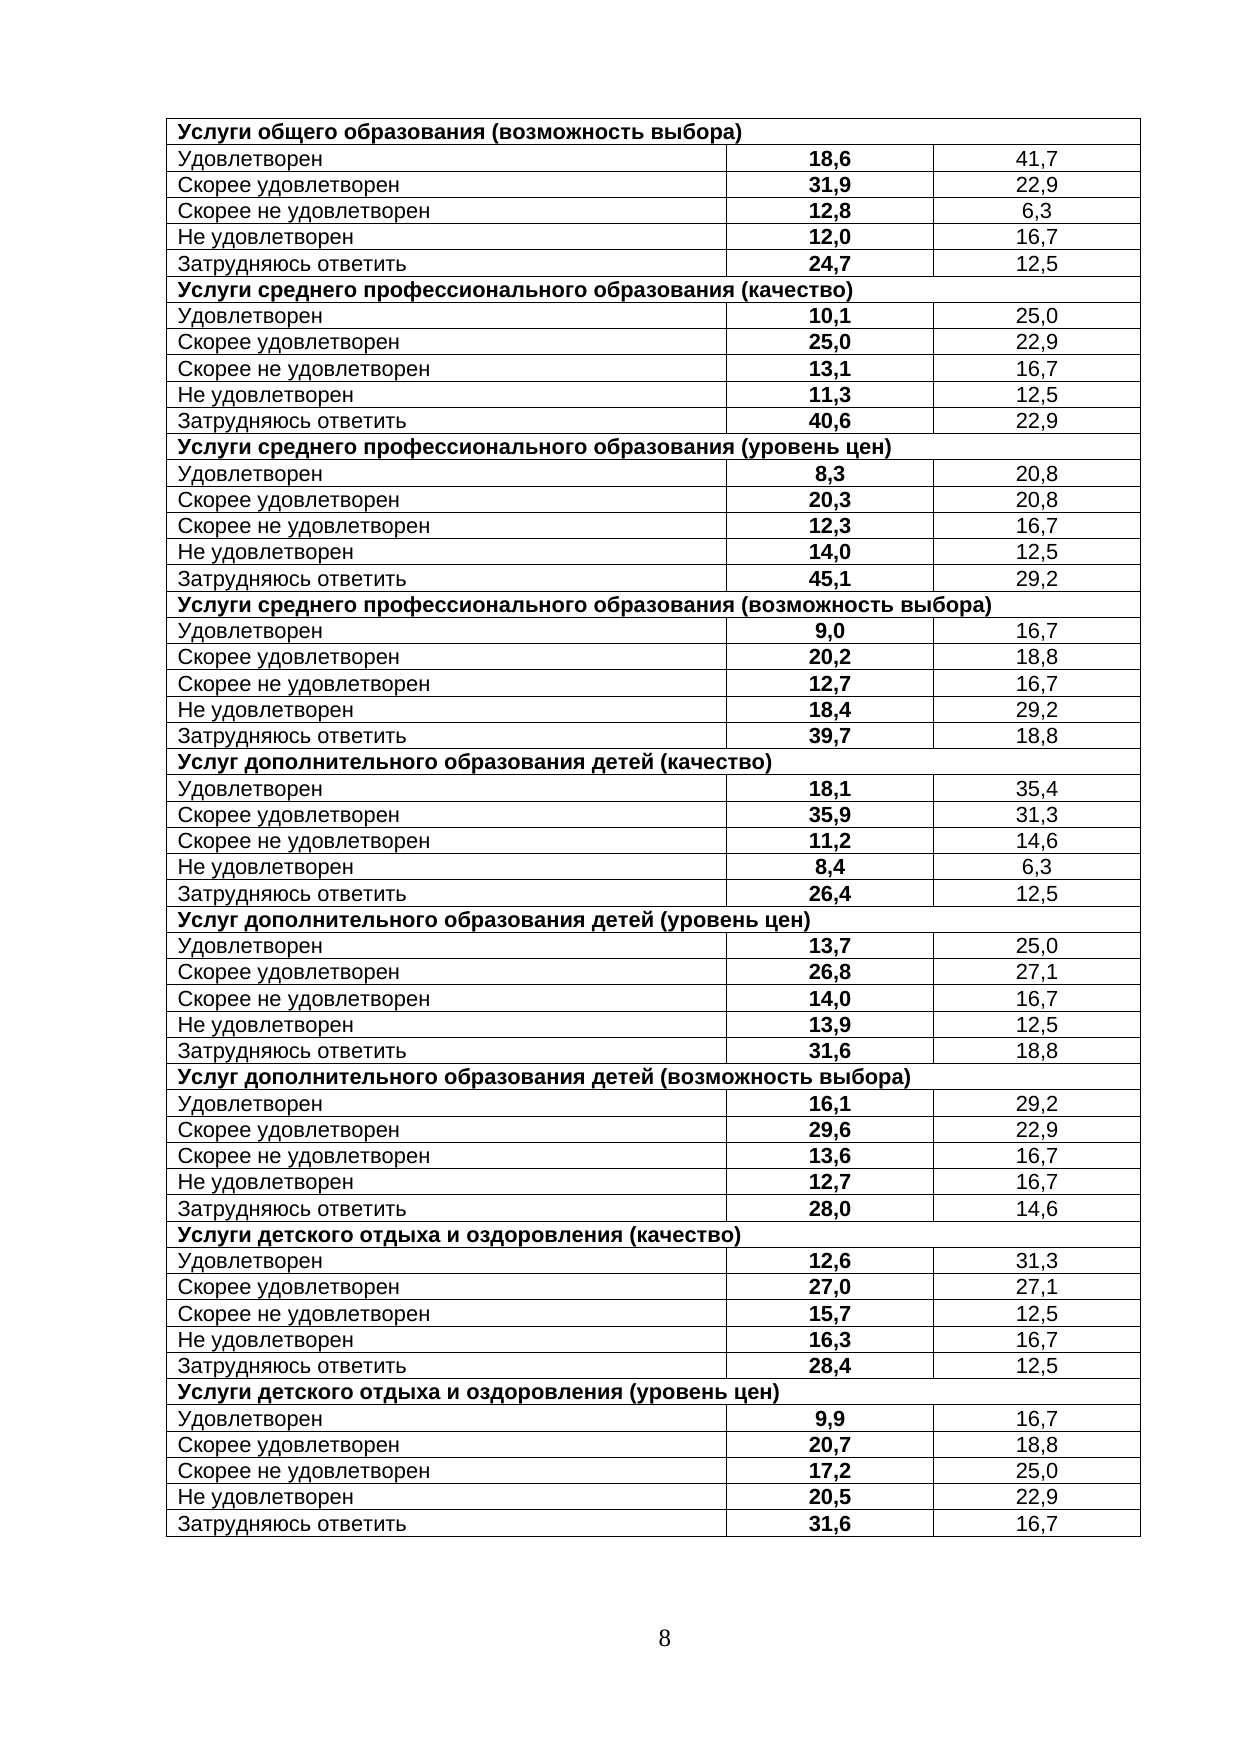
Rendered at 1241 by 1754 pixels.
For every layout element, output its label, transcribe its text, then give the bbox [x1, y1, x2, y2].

table_cell 16,1 [727, 1090, 933, 1116]
table_cell Скорее не удовлетворен [167, 1143, 726, 1168]
table_cell Скорее удовлетворен [167, 487, 726, 512]
table_cell 22,9 [934, 329, 1140, 354]
table_cell 13,7 [727, 933, 933, 958]
table_cell 12,0 [727, 224, 933, 249]
table_cell 9,0 [727, 618, 933, 643]
table_cell Услуги детского отдыха и оздоровления (качество) [167, 1222, 1140, 1247]
table_cell Услуги среднего профессионального образования (уровень цен) [167, 434, 1140, 459]
table_cell Затрудняюсь ответить [167, 565, 726, 591]
table_cell Скорее удовлетворен [167, 329, 726, 354]
table_cell 25,0 [934, 1458, 1140, 1483]
table_cell 27,1 [934, 1274, 1140, 1299]
table_cell 31,6 [727, 1038, 933, 1063]
table_cell Затрудняюсь ответить [167, 1195, 726, 1221]
table_cell 29,2 [934, 697, 1140, 722]
table_cell Скорее удовлетворен [167, 1117, 726, 1142]
table_cell 11,3 [727, 382, 933, 407]
table_cell Затрудняюсь ответить [167, 880, 726, 906]
table_cell Скорее удовлетворен [167, 172, 726, 197]
table_cell Скорее не удовлетворен [167, 1300, 726, 1326]
table_cell 18,4 [727, 697, 933, 722]
table_cell 25,0 [727, 329, 933, 354]
table_cell 16,7 [934, 224, 1140, 249]
table_cell 16,7 [934, 355, 1140, 381]
table_cell Затрудняюсь ответить [167, 408, 726, 433]
table_cell 27,1 [934, 959, 1140, 984]
table_cell 12,5 [934, 382, 1140, 407]
table_cell 18,6 [727, 145, 933, 171]
table_cell 10,1 [727, 303, 933, 328]
table_cell 16,7 [934, 985, 1140, 1011]
table_cell 15,7 [727, 1300, 933, 1326]
table_cell 16,7 [934, 513, 1140, 538]
table_cell 29,2 [934, 1090, 1140, 1116]
table_cell 25,0 [934, 933, 1140, 958]
table_cell Удовлетворен [167, 1248, 726, 1273]
table_cell 20,2 [727, 644, 933, 669]
table_cell 39,7 [727, 723, 933, 748]
table_cell 12,3 [727, 513, 933, 538]
table_cell 17,2 [727, 1458, 933, 1483]
table_cell 22,9 [934, 408, 1140, 433]
table_cell 26,4 [727, 880, 933, 906]
table_cell 12,5 [934, 1300, 1140, 1326]
table_cell 18,8 [934, 723, 1140, 748]
table_cell 12,5 [934, 1353, 1140, 1378]
table_cell Затрудняюсь ответить [167, 1038, 726, 1063]
table_cell Не удовлетворен [167, 1327, 726, 1352]
table_cell 12,5 [934, 880, 1140, 906]
table_cell Удовлетворен [167, 145, 726, 171]
table_cell Скорее не удовлетворен [167, 985, 726, 1011]
table_cell 20,5 [727, 1484, 933, 1509]
table_cell Услуг дополнительного образования детей (уровень цен) [167, 907, 1140, 932]
table_cell 28,4 [727, 1353, 933, 1378]
table_cell 31,3 [934, 1248, 1140, 1273]
table_cell Скорее удовлетворен [167, 1432, 726, 1457]
table_cell Не удовлетворен [167, 539, 726, 564]
table_cell Удовлетворен [167, 933, 726, 958]
table_cell Удовлетворен [167, 303, 726, 328]
table_cell 9,9 [727, 1405, 933, 1431]
table_cell 22,9 [934, 1117, 1140, 1142]
table_cell 29,6 [727, 1117, 933, 1142]
table_cell 20,3 [727, 487, 933, 512]
table_cell 16,7 [934, 618, 1140, 643]
table_cell Не удовлетворен [167, 1169, 726, 1194]
table_cell Затрудняюсь ответить [167, 723, 726, 748]
table_cell Удовлетворен [167, 1090, 726, 1116]
table_cell Не удовлетворен [167, 854, 726, 879]
table_cell 6,3 [934, 854, 1140, 879]
table_cell Скорее не удовлетворен [167, 1458, 726, 1483]
table_cell 12,5 [934, 250, 1140, 276]
table_cell 8,3 [727, 460, 933, 486]
table_cell 20,8 [934, 487, 1140, 512]
table_cell Услуг дополнительного образования детей (возможность выбора) [167, 1064, 1140, 1089]
table_cell 35,9 [727, 802, 933, 827]
table_cell 16,7 [934, 1327, 1140, 1352]
table_cell Скорее удовлетворен [167, 1274, 726, 1299]
table_cell 18,1 [727, 775, 933, 801]
table_cell 35,4 [934, 775, 1140, 801]
table_cell Затрудняюсь ответить [167, 1510, 726, 1536]
table_cell 20,8 [934, 460, 1140, 486]
table_cell 12,6 [727, 1248, 933, 1273]
table_cell 16,7 [934, 670, 1140, 696]
table_cell Удовлетворен [167, 1405, 726, 1431]
table_cell 31,9 [727, 172, 933, 197]
table_cell 14,6 [934, 1195, 1140, 1221]
table_cell Удовлетворен [167, 460, 726, 486]
table_cell 31,6 [727, 1510, 933, 1536]
table_cell Не удовлетворен [167, 697, 726, 722]
table_cell 11,2 [727, 828, 933, 853]
table_cell Не удовлетворен [167, 224, 726, 249]
table_cell 8,4 [727, 854, 933, 879]
table_cell 13,6 [727, 1143, 933, 1168]
table_cell 18,8 [934, 644, 1140, 669]
table_cell Скорее удовлетворен [167, 644, 726, 669]
table_cell Скорее удовлетворен [167, 802, 726, 827]
table_cell 20,7 [727, 1432, 933, 1457]
table_cell 40,6 [727, 408, 933, 433]
table_cell 16,7 [934, 1510, 1140, 1536]
table_cell 41,7 [934, 145, 1140, 171]
table_cell 12,5 [934, 1012, 1140, 1037]
table_cell 12,7 [727, 1169, 933, 1194]
table_cell 45,1 [727, 565, 933, 591]
table_cell Не удовлетворен [167, 1012, 726, 1037]
table_cell Скорее не удовлетворен [167, 355, 726, 381]
table_cell 16,7 [934, 1169, 1140, 1194]
table_cell 13,9 [727, 1012, 933, 1037]
table_cell Не удовлетворен [167, 382, 726, 407]
table_cell 12,7 [727, 670, 933, 696]
table_cell 14,6 [934, 828, 1140, 853]
table_cell Скорее не удовлетворен [167, 828, 726, 853]
table_cell 25,0 [934, 303, 1140, 328]
table_cell Услуги детского отдыха и оздоровления (уровень цен) [167, 1379, 1140, 1404]
table_cell 18,8 [934, 1432, 1140, 1457]
table_cell 22,9 [934, 172, 1140, 197]
table_cell 16,7 [934, 1143, 1140, 1168]
table_cell 16,7 [934, 1405, 1140, 1431]
table_header Услуги общего образования (возможность выбора) [167, 119, 1140, 144]
table_cell 24,7 [727, 250, 933, 276]
table_cell Скорее не удовлетворен [167, 670, 726, 696]
table_cell 22,9 [934, 1484, 1140, 1509]
table_cell Скорее удовлетворен [167, 959, 726, 984]
table_cell Услуги среднего профессионального образования (возможность выбора) [167, 592, 1140, 617]
table_cell 26,8 [727, 959, 933, 984]
table_cell Не удовлетворен [167, 1484, 726, 1509]
table_cell 18,8 [934, 1038, 1140, 1063]
table_cell 13,1 [727, 355, 933, 381]
table_cell Удовлетворен [167, 618, 726, 643]
table_cell 27,0 [727, 1274, 933, 1299]
table_cell 16,3 [727, 1327, 933, 1352]
table_cell 31,3 [934, 802, 1140, 827]
table_cell Скорее не удовлетворен [167, 513, 726, 538]
table_cell 6,3 [934, 198, 1140, 223]
table_cell 28,0 [727, 1195, 933, 1221]
table_cell Затрудняюсь ответить [167, 1353, 726, 1378]
table_cell 14,0 [727, 985, 933, 1011]
table_cell 29,2 [934, 565, 1140, 591]
table_cell 12,8 [727, 198, 933, 223]
table_cell Услуги среднего профессионального образования (качество) [167, 277, 1140, 302]
table_cell Затрудняюсь ответить [167, 250, 726, 276]
table_cell 12,5 [934, 539, 1140, 564]
table_cell Удовлетворен [167, 775, 726, 801]
table_cell Скорее не удовлетворен [167, 198, 726, 223]
table_cell Услуг дополнительного образования детей (качество) [167, 749, 1140, 774]
table_cell 14,0 [727, 539, 933, 564]
